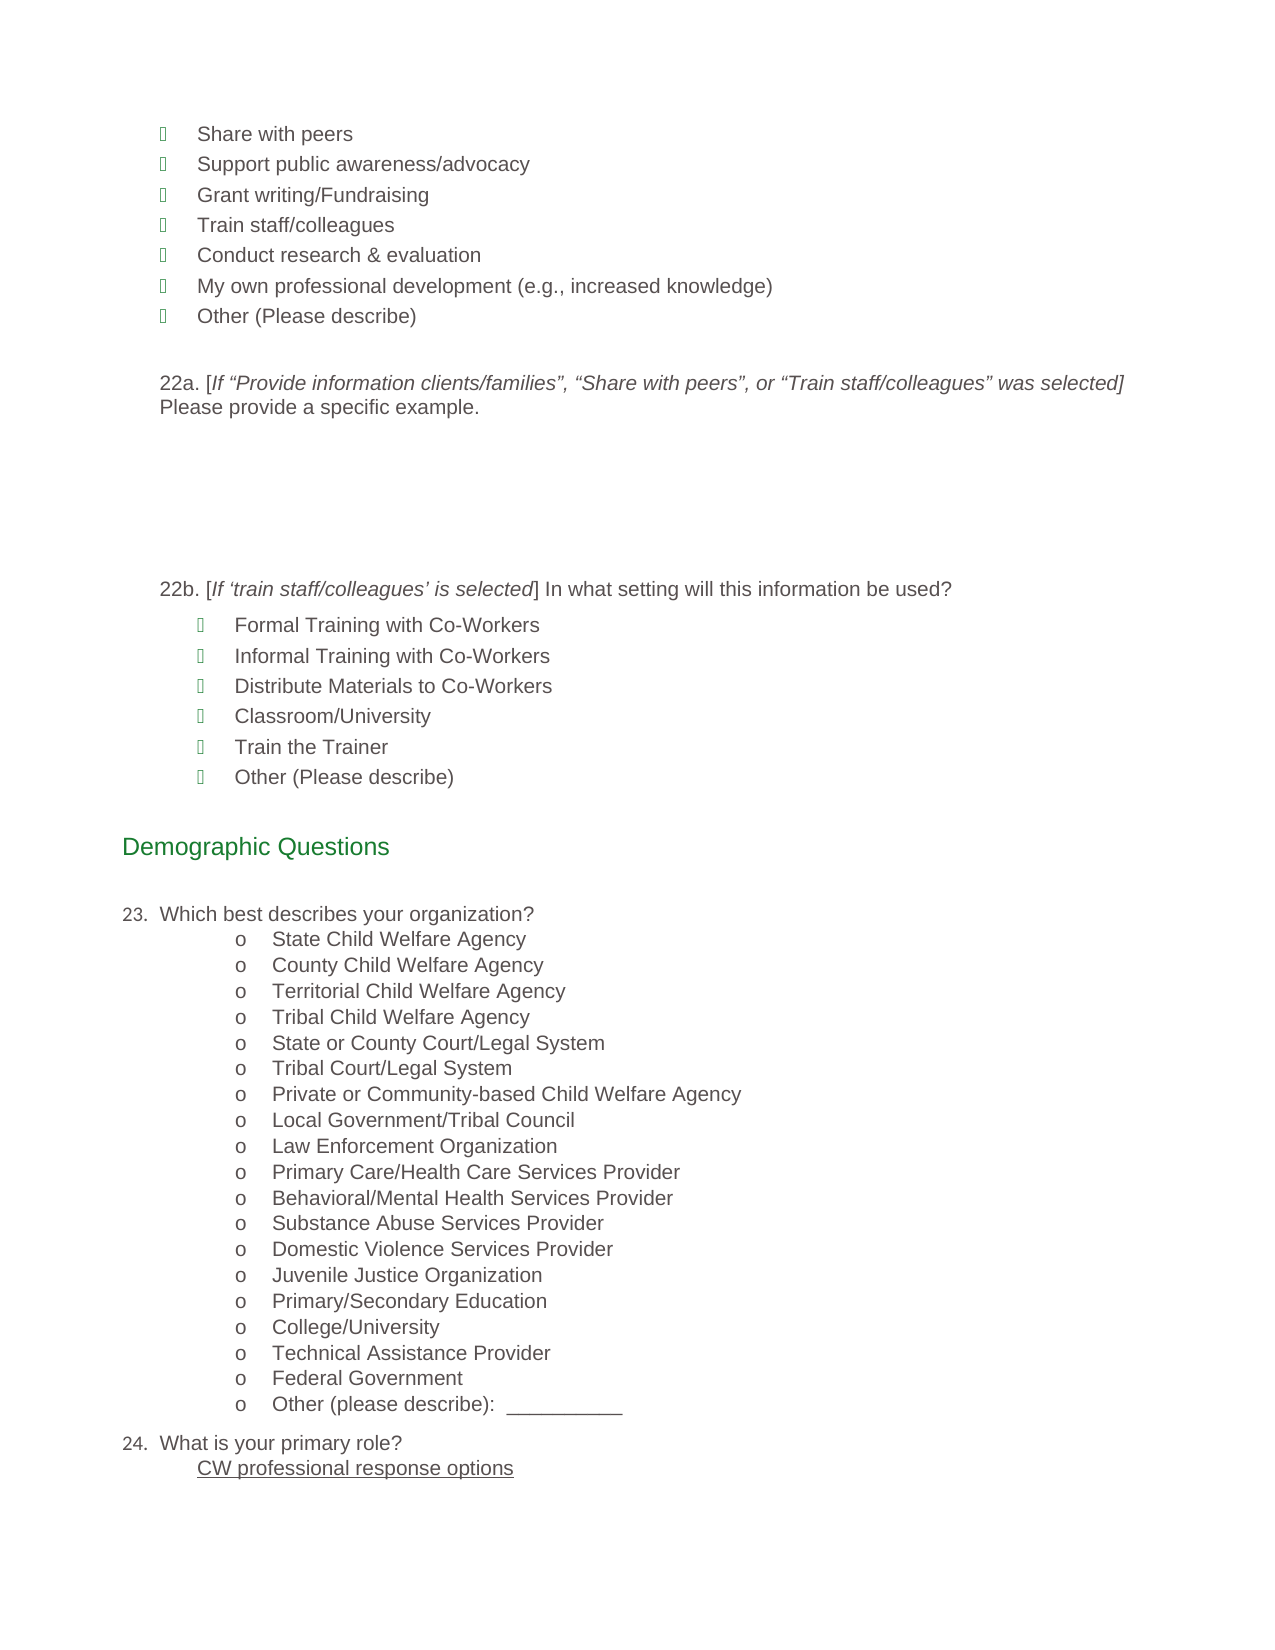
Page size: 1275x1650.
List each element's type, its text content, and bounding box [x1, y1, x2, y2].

list Private or Community-based Child Welfare Agency [234, 1082, 1162, 1108]
text Share with peers [159, 122, 1162, 146]
text 22a. [If “Provide information clients/families”, “Share with peers”, or “Train staff/colleagues” was selected] Please provide a specific example. [159, 371, 1162, 418]
text Train the Trainer [197, 734, 1161, 758]
list Substance Abuse Services Provider [234, 1211, 1162, 1237]
list Behavioral/Mental Health Services Provider [234, 1185, 1162, 1211]
subtitle Demographic Questions [122, 832, 1162, 889]
list Primary/Secondary Education [234, 1289, 1162, 1314]
list Territorial Child Welfare Agency [234, 979, 1162, 1004]
text Formal Training with Co-Workers [197, 613, 1161, 637]
text CW professional response options [122, 1456, 1162, 1480]
list State or County Court/Legal System [234, 1030, 1162, 1056]
text Other (Please describe) [197, 765, 1161, 789]
list Other (please describe): __________ [234, 1392, 1162, 1418]
list Juvenile Justice Organization [234, 1263, 1162, 1289]
text Grant writing/Fundraising [159, 182, 1162, 207]
text Train staff/colleagues [159, 213, 1162, 237]
list Tribal Court/Legal System [234, 1056, 1162, 1082]
list Technical Assistance Provider [234, 1340, 1162, 1366]
text Classroom/University [197, 704, 1161, 728]
text Which best describes your organization? [122, 902, 1162, 927]
list Primary Care/Health Care Services Provider [234, 1159, 1162, 1185]
text 22b. [If ‘train staff/colleagues’ is selected] In what setting will this information be used? [159, 577, 1162, 601]
list State Child Welfare Agency [234, 927, 1162, 953]
text Conduct research & evaluation [159, 243, 1162, 267]
text My own professional development (e.g., increased knowledge) [159, 273, 1162, 297]
list Domestic Violence Services Provider [234, 1237, 1162, 1263]
list County Child Welfare Agency [234, 953, 1162, 979]
list Law Enforcement Organization [234, 1134, 1162, 1159]
text Distribute Materials to Co-Workers [197, 674, 1161, 698]
text Other (Please describe) [159, 304, 1162, 328]
list Federal Government [234, 1366, 1162, 1392]
text Support public awareness/advocacy [159, 152, 1162, 176]
list Local Government/Tribal Council [234, 1108, 1162, 1134]
list College/University [234, 1314, 1162, 1340]
text What is your primary role? [122, 1430, 1162, 1456]
text Informal Training with Co-Workers [197, 643, 1161, 668]
list Tribal Child Welfare Agency [234, 1004, 1162, 1030]
